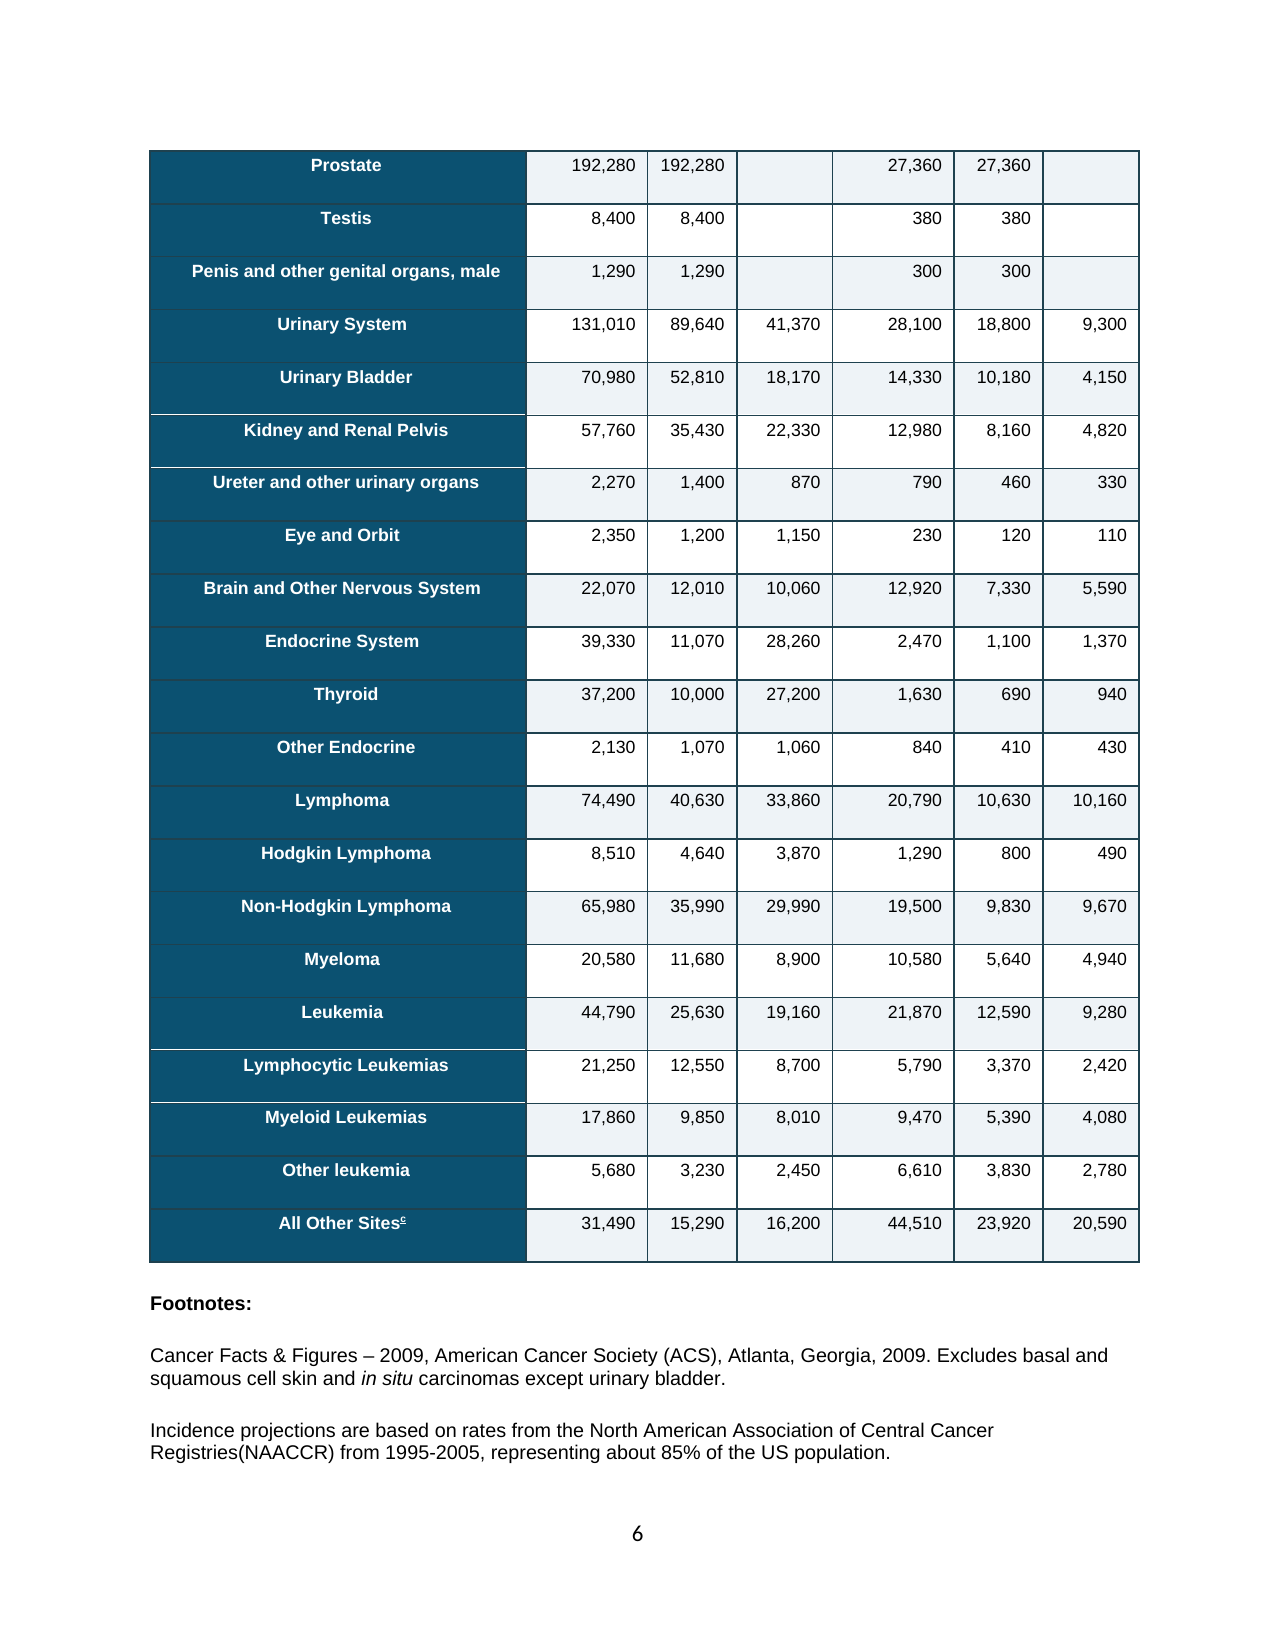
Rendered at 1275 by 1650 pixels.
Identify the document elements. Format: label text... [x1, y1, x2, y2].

table_cell 870 [738, 469, 832, 520]
table_cell Penis and other genital organs, male [151, 257, 525, 309]
table_cell 37,200 [527, 681, 647, 732]
table_cell 12,980 [833, 416, 953, 467]
table_cell Brain and Other Nervous System [151, 575, 525, 626]
table_cell Kidney and Renal Pelvis [151, 416, 525, 467]
table_cell 27,200 [738, 681, 832, 732]
table_cell 2,780 [1044, 1157, 1138, 1208]
table_cell 9,670 [1044, 892, 1138, 944]
table_cell 380 [955, 205, 1042, 256]
table_cell 19,160 [738, 998, 832, 1049]
table_cell 940 [1044, 681, 1138, 732]
table_cell 300 [833, 257, 953, 309]
table_cell Myeloid Leukemias [151, 1104, 525, 1155]
table_cell [738, 152, 832, 203]
table_cell Other leukemia [151, 1157, 525, 1208]
table_cell 21,250 [527, 1051, 647, 1102]
table_cell 131,010 [527, 310, 647, 362]
table_cell 1,100 [955, 628, 1042, 679]
table_cell 1,150 [738, 522, 832, 573]
table_cell 8,400 [527, 205, 647, 256]
table_cell 3,830 [955, 1157, 1042, 1208]
table_cell 5,590 [1044, 575, 1138, 626]
text Cancer Facts & Figures – 2009, American Cancer Society (ACS), Atlanta, Georgia, 2009. Excludes basal and squamous cell skin and in situ carcinomas except urinary bladder. [150, 1344, 1125, 1389]
subtitle Footnotes: [150, 1292, 1125, 1315]
table_cell 192,280 [527, 152, 647, 203]
table_cell 41,370 [738, 310, 832, 362]
table_cell 12,550 [648, 1051, 736, 1102]
table_cell 840 [833, 734, 953, 785]
table_cell Other Endocrine [151, 734, 525, 785]
table_cell 15,290 [648, 1210, 736, 1261]
table_cell 10,060 [738, 575, 832, 626]
table_cell 410 [955, 734, 1042, 785]
table_cell 110 [1044, 522, 1138, 573]
table_cell [738, 205, 832, 256]
table_cell 1,400 [648, 469, 736, 520]
table_cell 12,590 [955, 998, 1042, 1049]
table_cell 3,870 [738, 840, 832, 891]
table_cell 52,810 [648, 363, 736, 414]
table_cell 790 [833, 469, 953, 520]
table_cell 11,070 [648, 628, 736, 679]
table_cell 800 [955, 840, 1042, 891]
table_cell 8,400 [648, 205, 736, 256]
table_cell Lymphocytic Leukemias [151, 1051, 525, 1102]
table_cell 35,430 [648, 416, 736, 467]
table_cell 1,370 [1044, 628, 1138, 679]
table_cell 10,160 [1044, 787, 1138, 838]
table_cell 27,360 [955, 152, 1042, 203]
table_cell Thyroid [151, 681, 525, 732]
table_cell Myeloma [151, 945, 525, 997]
table_cell 18,170 [738, 363, 832, 414]
table_cell 380 [833, 205, 953, 256]
table_cell Hodgkin Lymphoma [151, 840, 525, 891]
table_cell 33,860 [738, 787, 832, 838]
text Incidence projections are based on rates from the North American Association of Central Cancer Registries(NAACCR) from 1995-2005, representing about 85% of the US population. [150, 1418, 1125, 1464]
table_cell 9,470 [833, 1104, 953, 1155]
table_cell 4,640 [648, 840, 736, 891]
table_cell 12,010 [648, 575, 736, 626]
table_cell 192,280 [648, 152, 736, 203]
table_cell 8,010 [738, 1104, 832, 1155]
table_cell 28,260 [738, 628, 832, 679]
table_cell 20,590 [1044, 1210, 1138, 1261]
table_cell 22,330 [738, 416, 832, 467]
table_cell 10,000 [648, 681, 736, 732]
table_cell 39,330 [527, 628, 647, 679]
table_cell 2,130 [527, 734, 647, 785]
table_cell 16,200 [738, 1210, 832, 1261]
table_cell Urinary System [151, 310, 525, 362]
table_cell [1044, 152, 1138, 203]
table_cell Urinary Bladder [151, 363, 525, 414]
table_cell Prostate [151, 152, 525, 203]
table_cell 21,870 [833, 998, 953, 1049]
table_cell 120 [955, 522, 1042, 573]
table_cell 300 [955, 257, 1042, 309]
table_cell 31,490 [527, 1210, 647, 1261]
table_cell 690 [955, 681, 1042, 732]
table_cell 17,860 [527, 1104, 647, 1155]
table_cell 10,630 [955, 787, 1042, 838]
table_cell 490 [1044, 840, 1138, 891]
table_cell 5,790 [833, 1051, 953, 1102]
table_cell 44,790 [527, 998, 647, 1049]
table_cell 4,150 [1044, 363, 1138, 414]
table_cell 5,680 [527, 1157, 647, 1208]
table_cell 10,180 [955, 363, 1042, 414]
table_cell 20,580 [527, 945, 647, 997]
table_cell 25,630 [648, 998, 736, 1049]
table_cell Ureter and other urinary organs [151, 469, 525, 520]
table_cell 4,820 [1044, 416, 1138, 467]
table_cell 22,070 [527, 575, 647, 626]
table_cell 10,580 [833, 945, 953, 997]
table_cell 1,290 [527, 257, 647, 309]
table_cell Testis [151, 205, 525, 256]
table_cell Eye and Orbit [151, 522, 525, 573]
table_cell 3,370 [955, 1051, 1042, 1102]
table_cell 2,420 [1044, 1051, 1138, 1102]
table_cell 20,790 [833, 787, 953, 838]
table_cell 2,450 [738, 1157, 832, 1208]
table_cell [1044, 205, 1138, 256]
table_cell 8,510 [527, 840, 647, 891]
table_cell 74,490 [527, 787, 647, 838]
table_cell [1044, 257, 1138, 309]
table_cell 1,630 [833, 681, 953, 732]
table_cell 1,070 [648, 734, 736, 785]
table_cell 35,990 [648, 892, 736, 944]
table_cell 4,940 [1044, 945, 1138, 997]
table_cell 5,390 [955, 1104, 1042, 1155]
table_cell 330 [1044, 469, 1138, 520]
table_cell 8,700 [738, 1051, 832, 1102]
table_cell 1,200 [648, 522, 736, 573]
table_cell 2,350 [527, 522, 647, 573]
table_cell 4,080 [1044, 1104, 1138, 1155]
table_cell 14,330 [833, 363, 953, 414]
table_cell Lymphoma [151, 787, 525, 838]
table_cell 23,920 [955, 1210, 1042, 1261]
table_cell 230 [833, 522, 953, 573]
table_cell 8,900 [738, 945, 832, 997]
table_cell 57,760 [527, 416, 647, 467]
table_cell 12,920 [833, 575, 953, 626]
table_cell 89,640 [648, 310, 736, 362]
table_cell 9,830 [955, 892, 1042, 944]
table_cell 7,330 [955, 575, 1042, 626]
table_cell 9,300 [1044, 310, 1138, 362]
table_cell 70,980 [527, 363, 647, 414]
table_cell Leukemia [151, 998, 525, 1049]
table_cell 27,360 [833, 152, 953, 203]
table_cell Endocrine System [151, 628, 525, 679]
table_cell 1,290 [648, 257, 736, 309]
table_cell 28,100 [833, 310, 953, 362]
table_cell 40,630 [648, 787, 736, 838]
table_cell 1,290 [833, 840, 953, 891]
table_cell All Other Sitesc [151, 1210, 525, 1261]
table_cell 18,800 [955, 310, 1042, 362]
table_cell 44,510 [833, 1210, 953, 1261]
table_cell 11,680 [648, 945, 736, 997]
table_cell 29,990 [738, 892, 832, 944]
table_cell 430 [1044, 734, 1138, 785]
table_cell 5,640 [955, 945, 1042, 997]
table_cell [738, 257, 832, 309]
table_cell 9,280 [1044, 998, 1138, 1049]
table_cell 2,270 [527, 469, 647, 520]
table_cell 3,230 [648, 1157, 736, 1208]
table_cell 9,850 [648, 1104, 736, 1155]
table_cell 460 [955, 469, 1042, 520]
table_cell 19,500 [833, 892, 953, 944]
table_cell 6,610 [833, 1157, 953, 1208]
table_cell 65,980 [527, 892, 647, 944]
table_cell 2,470 [833, 628, 953, 679]
table_cell 1,060 [738, 734, 832, 785]
table_cell 8,160 [955, 416, 1042, 467]
table_cell Non-Hodgkin Lymphoma [151, 892, 525, 944]
